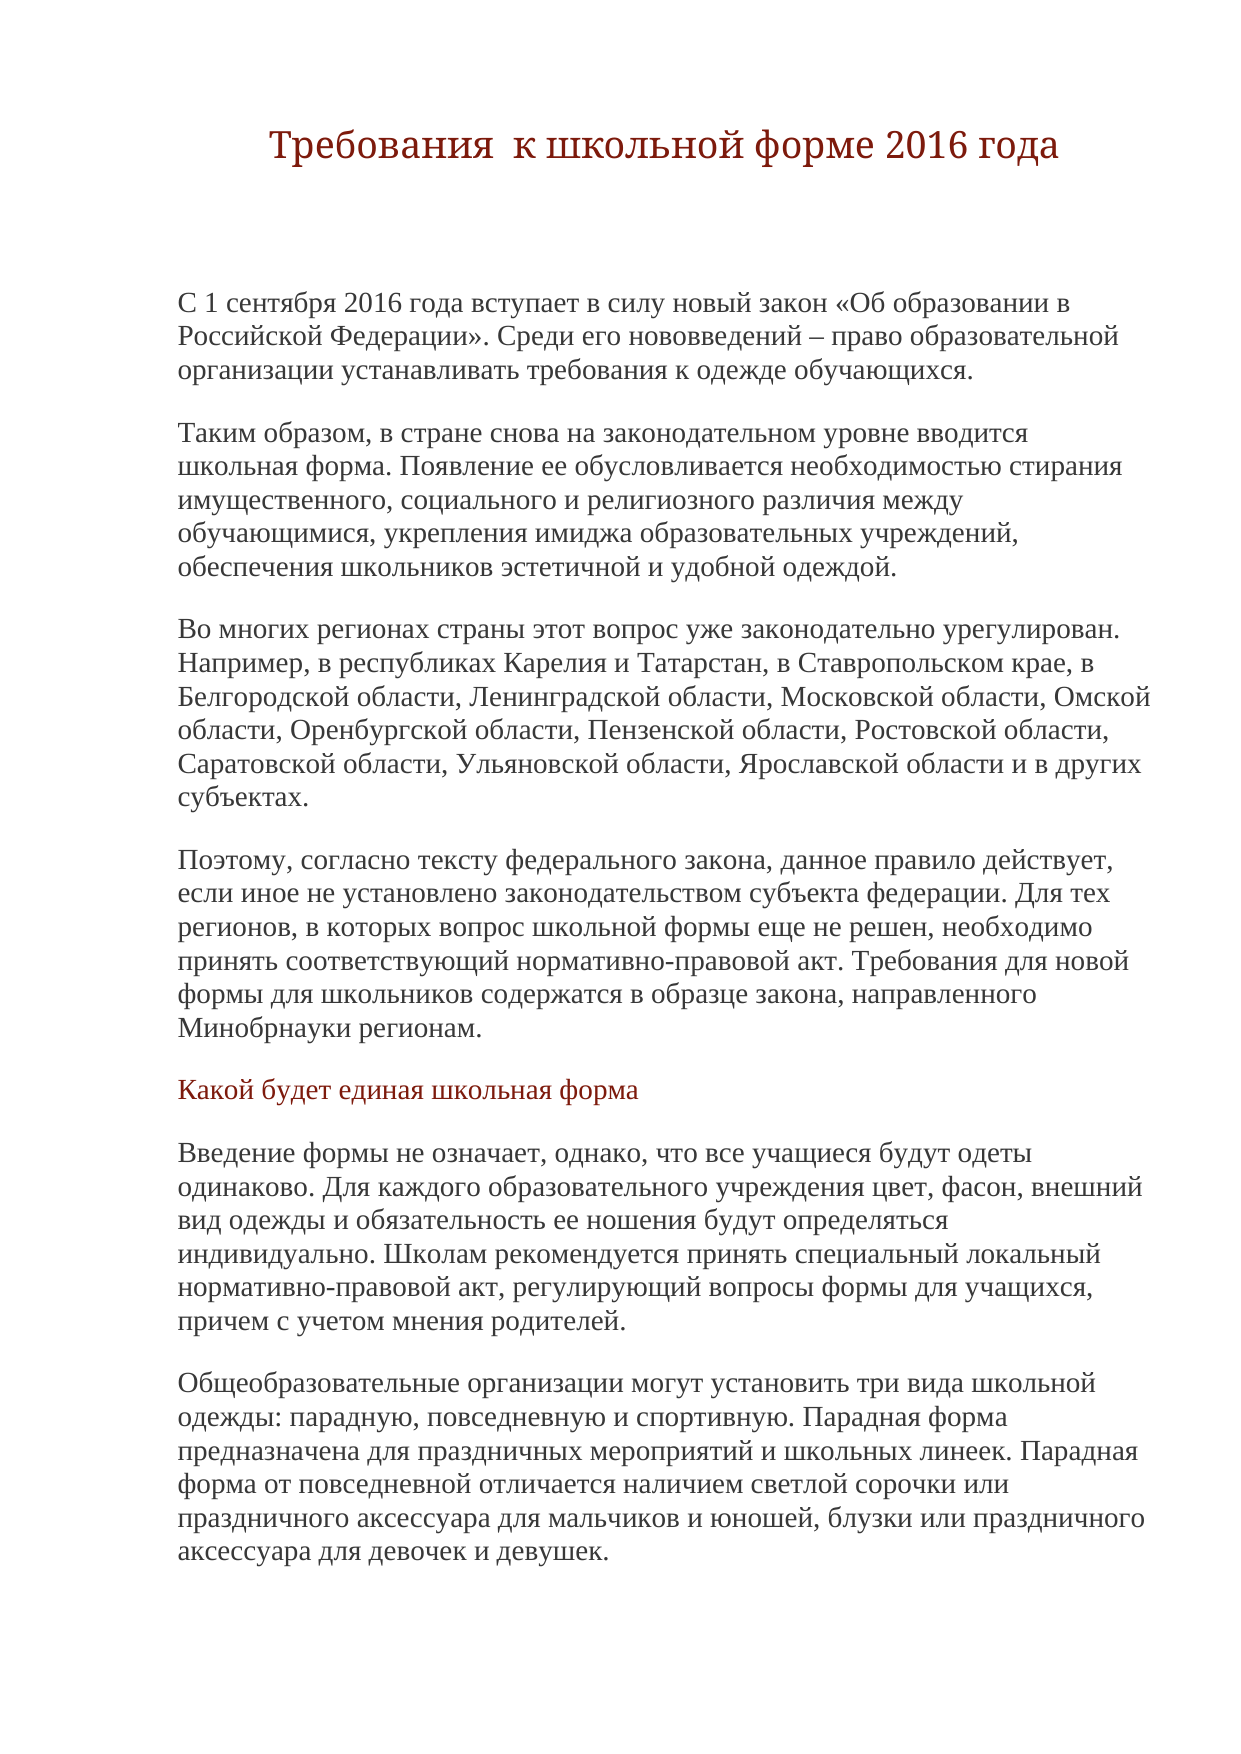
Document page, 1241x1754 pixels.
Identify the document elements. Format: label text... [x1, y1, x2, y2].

text Введение формы не означает, однако, что все учащиеся будут одеты одинаково. Для каждого образовательного учреждения цвет, фасон, внешний вид одежды и обязательность ее ношения будут определяться индивидуально. Школам рекомендуется принять специальный локальный нормативно-правовой акт, регулирующий вопросы формы для учащихся, причем с учетом мнения родителей. [177, 1135, 1152, 1336]
text С 1 сентября 2016 года вступает в силу новый закон «Об образовании в Российской Федерации». Среди его нововведений – право образовательной организации устанавливать требования к одежде обучающихся. [177, 285, 1152, 386]
text Во многих регионах страны этот вопрос уже законодательно урегулирован. Например, в республиках Карелия и Татарстан, в Ставропольском крае, в Белгородской области, Ленинградской области, Московской области, Омской области, Оренбургской области, Пензенской области, Ростовской области, Саратовской области, Ульяновской области, Ярославской области и в других субъектах. [177, 612, 1152, 813]
text Поэтому, согласно тексту федерального закона, данное правило действует, если иное не установлено законодательством субъекта федерации. Для тех регионов, в которых вопрос школьной формы еще не решен, необходимо принять соответствующий нормативно-правовой акт. Требования для новой формы для школьников содержатся в образце закона, направленного Минобрнауки регионам. [177, 842, 1152, 1043]
text Общеобразовательные организации могут установить три вида школьной одежды: парадную, повседневную и спортивную. Парадная форма предназначена для праздничных мероприятий и школьных линеек. Парадная форма от повседневной отличается наличием светлой сорочки или праздничного аксессуара для мальчиков и юношей, блузки или праздничного аксессуара для девочек и девушек. [177, 1366, 1152, 1567]
text Какой будет единая школьная форма [177, 1072, 1152, 1106]
text Таким образом, в стране снова на законодательном уровне вводится школьная форма. Появление ее обусловливается необходимостью стирания имущественного, социального и религиозного различия между обучающимися, укрепления имиджа образовательных учреждений, обеспечения школьников эстетичной и удобной одеждой. [177, 415, 1152, 582]
text Требования к школьной форме 2016 года [177, 118, 1152, 169]
